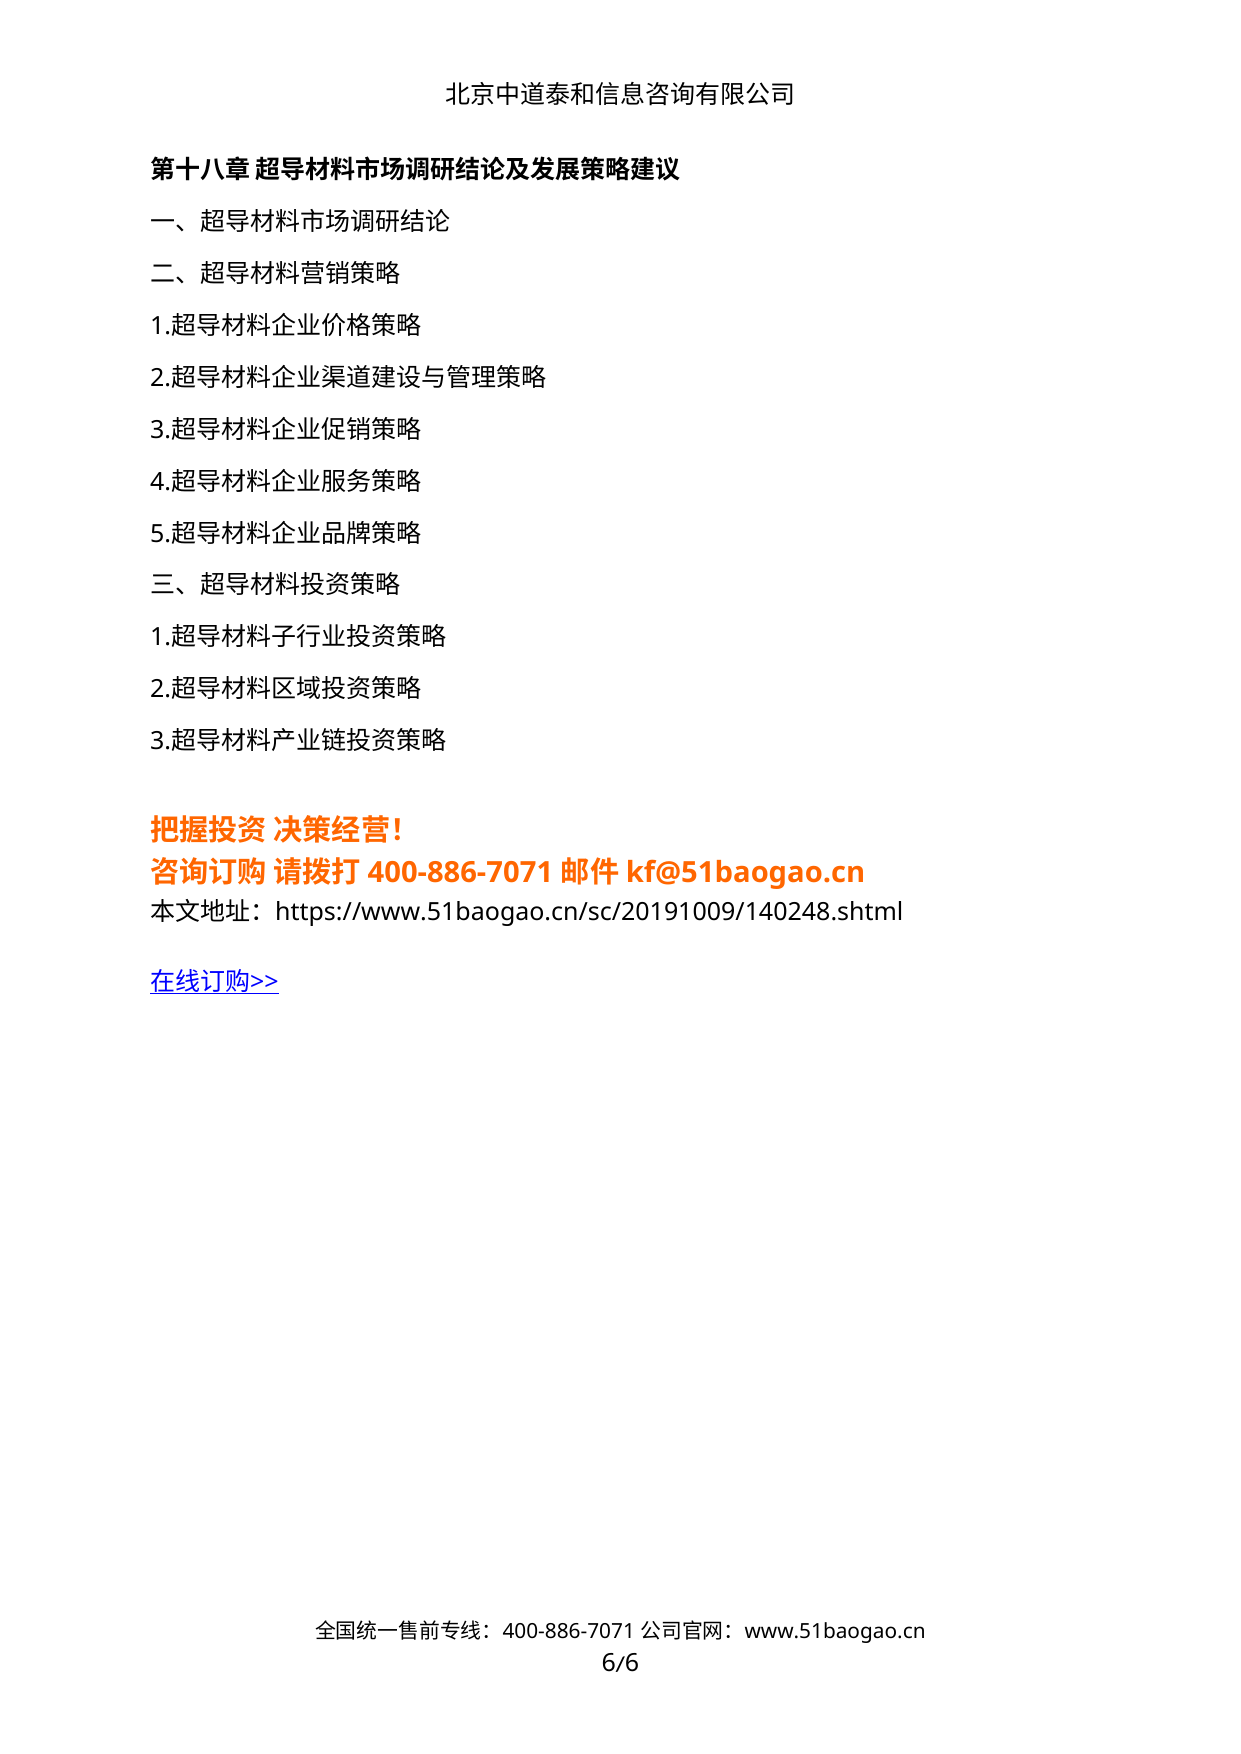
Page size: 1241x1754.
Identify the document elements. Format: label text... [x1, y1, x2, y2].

text 1.超导材料子行业投资策略 [150, 617, 1090, 653]
text 1.超导材料企业价格策略 [150, 306, 1090, 342]
text 3.超导材料企业促销策略 [150, 409, 1090, 446]
text 第十八章 超导材料市场调研结论及发展策略建议 [150, 150, 1090, 186]
text 三、超导材料投资策略 [150, 565, 1090, 601]
text 在线订购>> [150, 927, 1090, 998]
text 把握投资 决策经营！咨询订购 请拨打 400-886-7071 邮件 kf@51baogao.cn本文地址：https://www.51baogao.cn/sc/20191009/140248.shtml [150, 772, 1090, 927]
text 一、超导材料市场调研结论 [150, 202, 1090, 238]
text 2.超导材料区域投资策略 [150, 669, 1090, 705]
text 2.超导材料企业渠道建设与管理策略 [150, 357, 1090, 394]
text 5.超导材料企业品牌策略 [150, 513, 1090, 549]
text 4.超导材料企业服务策略 [150, 461, 1090, 497]
text 3.超导材料产业链投资策略 [150, 721, 1090, 757]
text 二、超导材料营销策略 [150, 254, 1090, 290]
